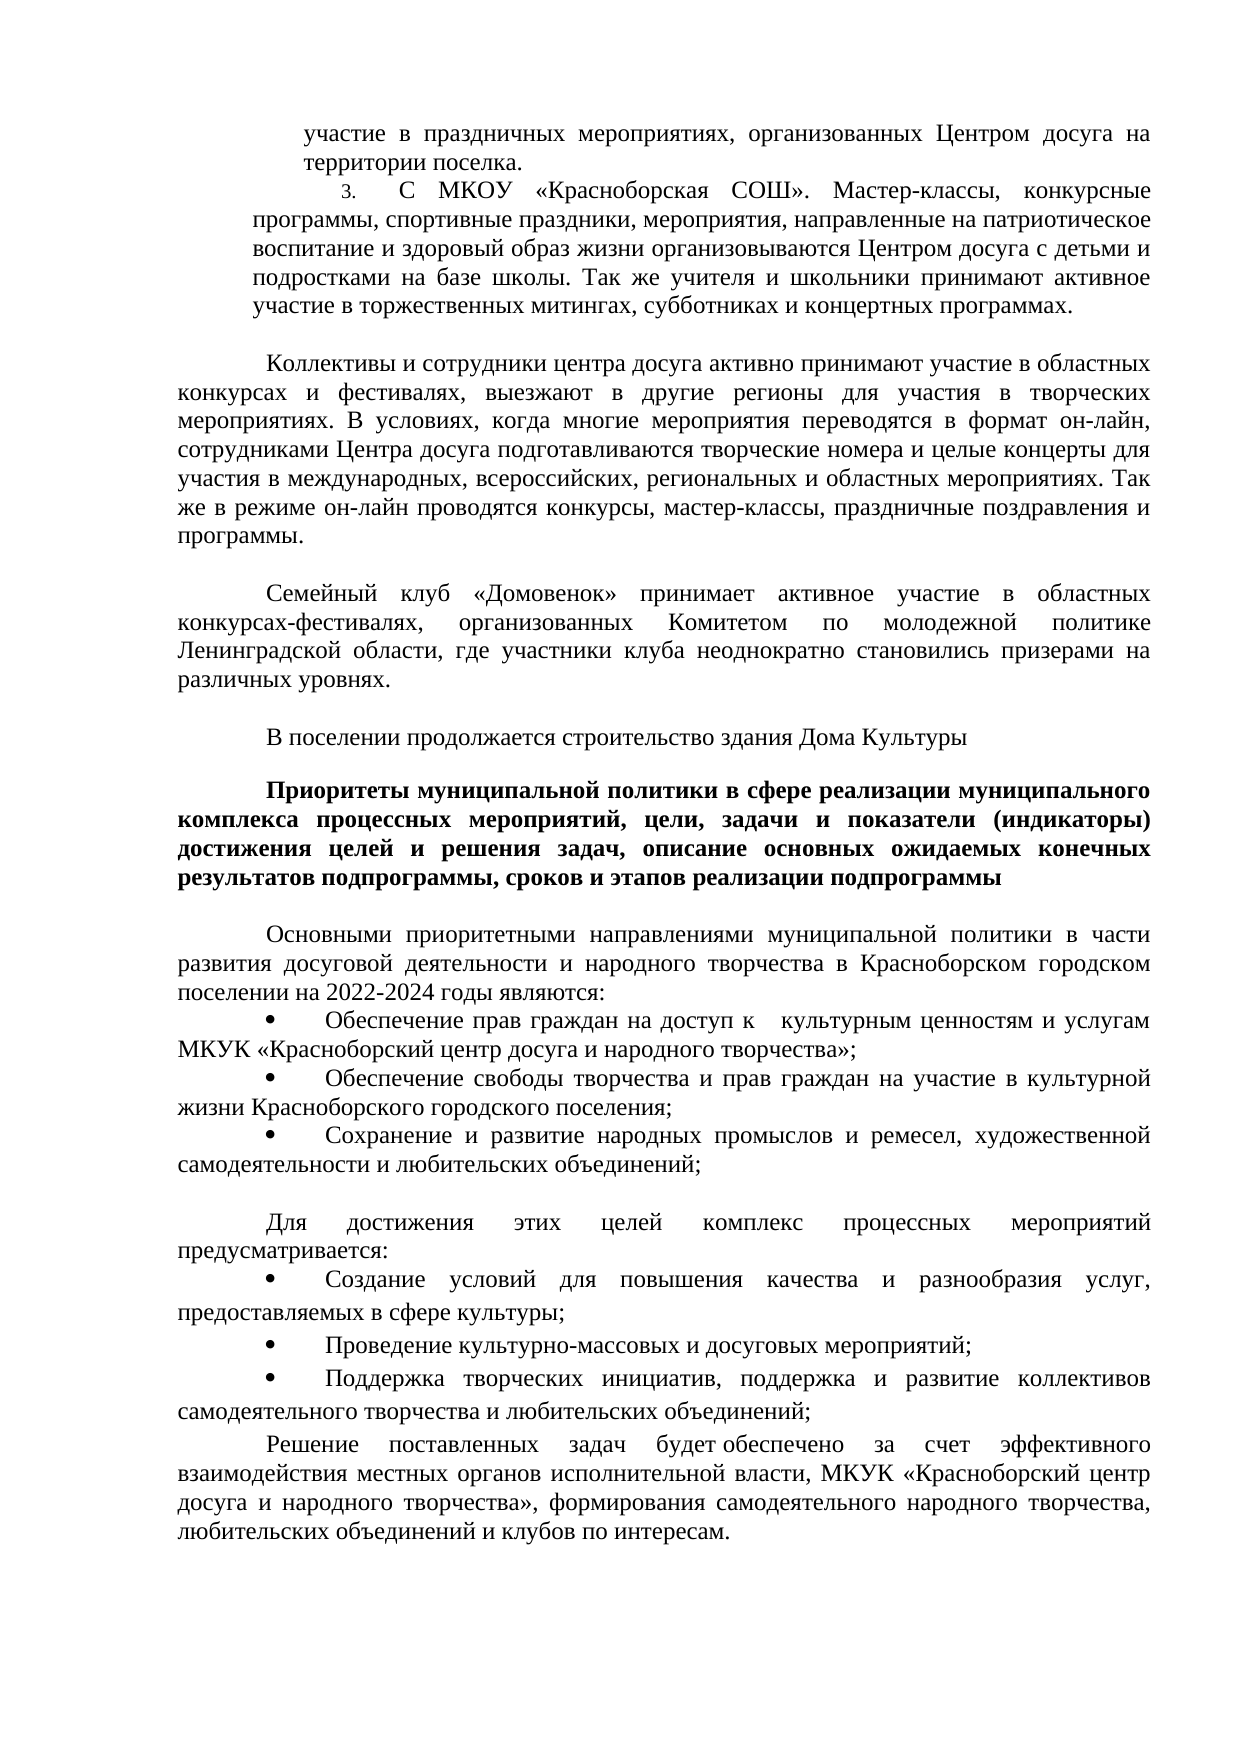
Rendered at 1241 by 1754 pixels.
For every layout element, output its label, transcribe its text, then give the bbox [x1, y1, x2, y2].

list Проведение культурно-массовых и досуговых мероприятий; [177, 1330, 1152, 1359]
list Поддержка творческих инициатив, поддержка и развитие коллективов самодеятельного творчества и любительских объединений; [177, 1363, 1152, 1425]
list Обеспечение прав граждан на доступ к культурным ценностям и услугам МКУК «Красноборский центр досуга и народного творчества»; [177, 1006, 1152, 1063]
text Для достижения этих целей комплекс процессных мероприятий предусматривается: [177, 1207, 1152, 1264]
list Создание условий для повышения качества и разнообразия услуг, предоставляемых в сфере культуры; [177, 1264, 1152, 1326]
list Обеспечение свободы творчества и прав граждан на участие в культурной жизни Красноборского городского поселения; [177, 1063, 1152, 1121]
text Решение поставленных задач будет обеспечено за счет эффективного взаимодействия местных органов исполнительной власти, МКУК «Красноборский центр досуга и народного творчества», формирования самодеятельного народного творчества, любительских объединений и клубов по интересам. [177, 1429, 1152, 1544]
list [266, 118, 1152, 176]
text Семейный клуб «Домовенок» принимает активное участие в областных конкурсах-фестивалях, организованных Комитетом по молодежной политике Ленинградской области, где участники клуба неоднократно становились призерами на различных уровнях. [177, 578, 1152, 693]
list Сохранение и развитие народных промыслов и ремесел, художественной самодеятельности и любительских объединений; [177, 1121, 1152, 1178]
text Основными приоритетными направлениями муниципальной политики в части развития досуговой деятельности и народного творчества в Красноборском городском поселении на 2022-2024 годы являются: [177, 919, 1152, 1006]
text Коллективы и сотрудники центра досуга активно принимают участие в областных конкурсах и фестивалях, выезжают в другие регионы для участия в творческих мероприятиях. В условиях, когда многие мероприятия переводятся в формат он-лайн, сотрудниками Центра досуга подготавливаются творческие номера и целые концерты для участия в международных, всероссийских, региональных и областных мероприятиях. Так же в режиме он-лайн проводятся конкурсы, мастер-классы, праздничные поздравления и программы. [177, 348, 1152, 549]
list С МКОУ «Красноборская СОШ». Мастер-классы, конкурсные программы, спортивные праздники, мероприятия, направленные на патриотическое воспитание и здоровый образ жизни организовываются Центром досуга с детьми и подростками на базе школы. Так же учителя и школьники принимают активное участие в торжественных митингах, субботниках и концертных программах. [252, 176, 1152, 319]
text Приоритеты муниципальной политики в сфере реализации муниципального комплекса процессных мероприятий, цели, задачи и показатели (индикаторы) достижения целей и решения задач, описание основных ожидаемых конечных результатов подпрограммы, сроков и этапов реализации подпрограммы [177, 776, 1152, 891]
text В поселении продолжается строительство здания Дома Культуры [177, 722, 1152, 751]
